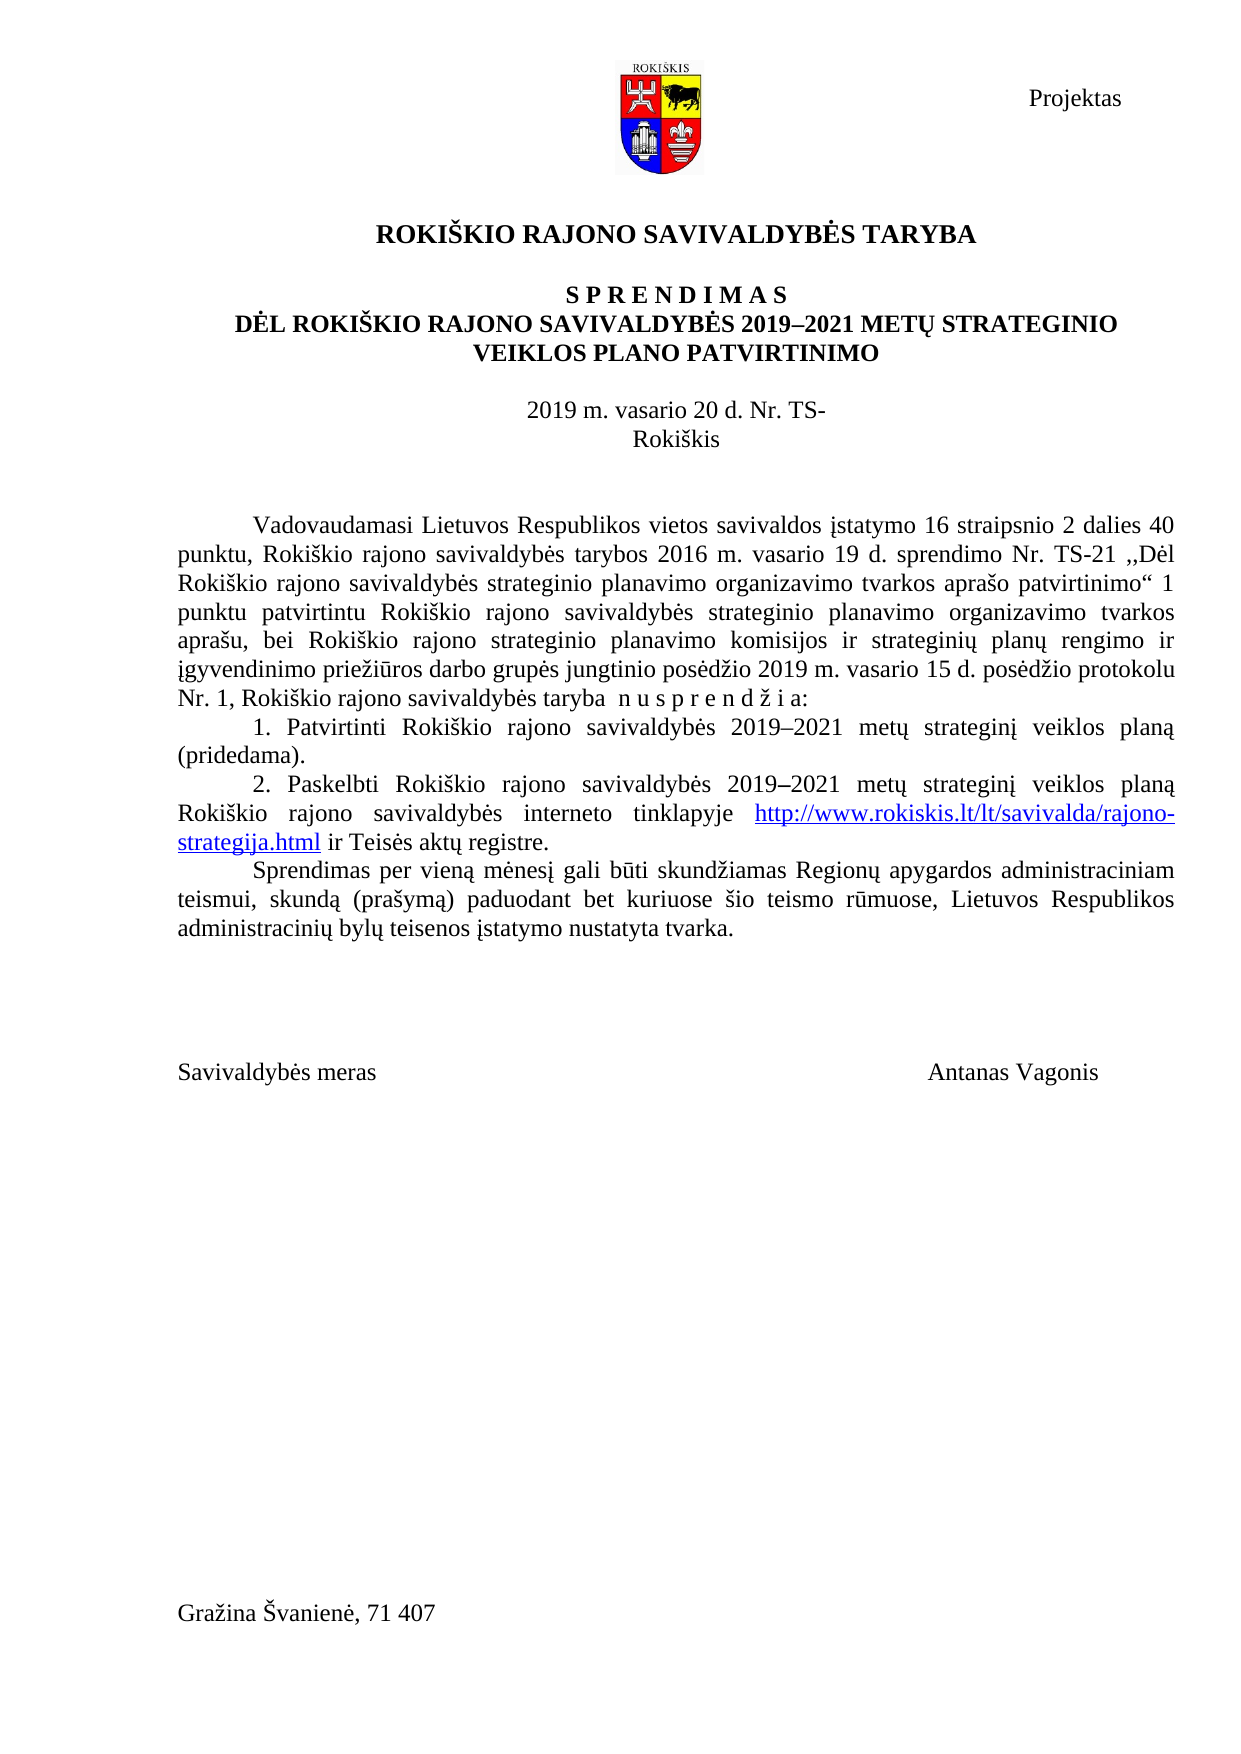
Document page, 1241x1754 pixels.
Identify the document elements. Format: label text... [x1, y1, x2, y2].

text Savivaldybės meras Antanas Vagonis [177, 1057, 1175, 1085]
text 2. Paskelbti Rokiškio rajono savivaldybės 2019–2021 metų strateginį veiklos planą Rokiškio rajono savivaldybės interneto tinklapyje http://www.rokiskis.lt/lt/savivalda/rajono-strategija.html ir Teisės aktų registre. [177, 769, 1175, 855]
text Gražina Švanienė, 71 407 [177, 1598, 1175, 1627]
text S P R E N D I M A S [177, 280, 1175, 309]
text Vadovaudamasi Lietuvos Respublikos vietos savivaldos įstatymo 16 straipsnio 2 dalies 40 punktu, Rokiškio rajono savivaldybės tarybos 2016 m. vasario 19 d. sprendimo Nr. TS-21 ,,Dėl Rokiškio rajono savivaldybės strateginio planavimo organizavimo tvarkos aprašo patvirtinimo“ 1 punktu patvirtintu Rokiškio rajono savivaldybės strateginio planavimo organizavimo tvarkos aprašu, bei Rokiškio rajono strateginio planavimo komisijos ir strateginių planų rengimo ir įgyvendinimo priežiūros darbo grupės jungtinio posėdžio 2019 m. vasario 15 d. posėdžio protokolu Nr. 1, Rokiškio rajono savivaldybės taryba n u s p r e n d ž i a: [177, 510, 1175, 712]
text Sprendimas per vieną mėnesį gali būti skundžiamas Regionų apygardos administraciniam teismui, skundą (prašymą) paduodant bet kuriuose šio teismo rūmuose, Lietuvos Respublikos administracinių bylų teisenos įstatymo nustatyta tvarka. [177, 855, 1175, 942]
text DĖL ROKIŠKIO RAJONO SAVIVALDYBĖS 2019–2021 METŲ STRATEGINIO VEIKLOS PLANO PATVIRTINIMO [177, 309, 1175, 367]
text 2019 m. vasario 20 d. Nr. TS- [177, 395, 1175, 424]
text 1. Patvirtinti Rokiškio rajono savivaldybės 2019–2021 metų strateginį veiklos planą (pridedama). [177, 712, 1175, 769]
text Rokiškis [177, 424, 1175, 453]
picture [615, 60, 705, 175]
